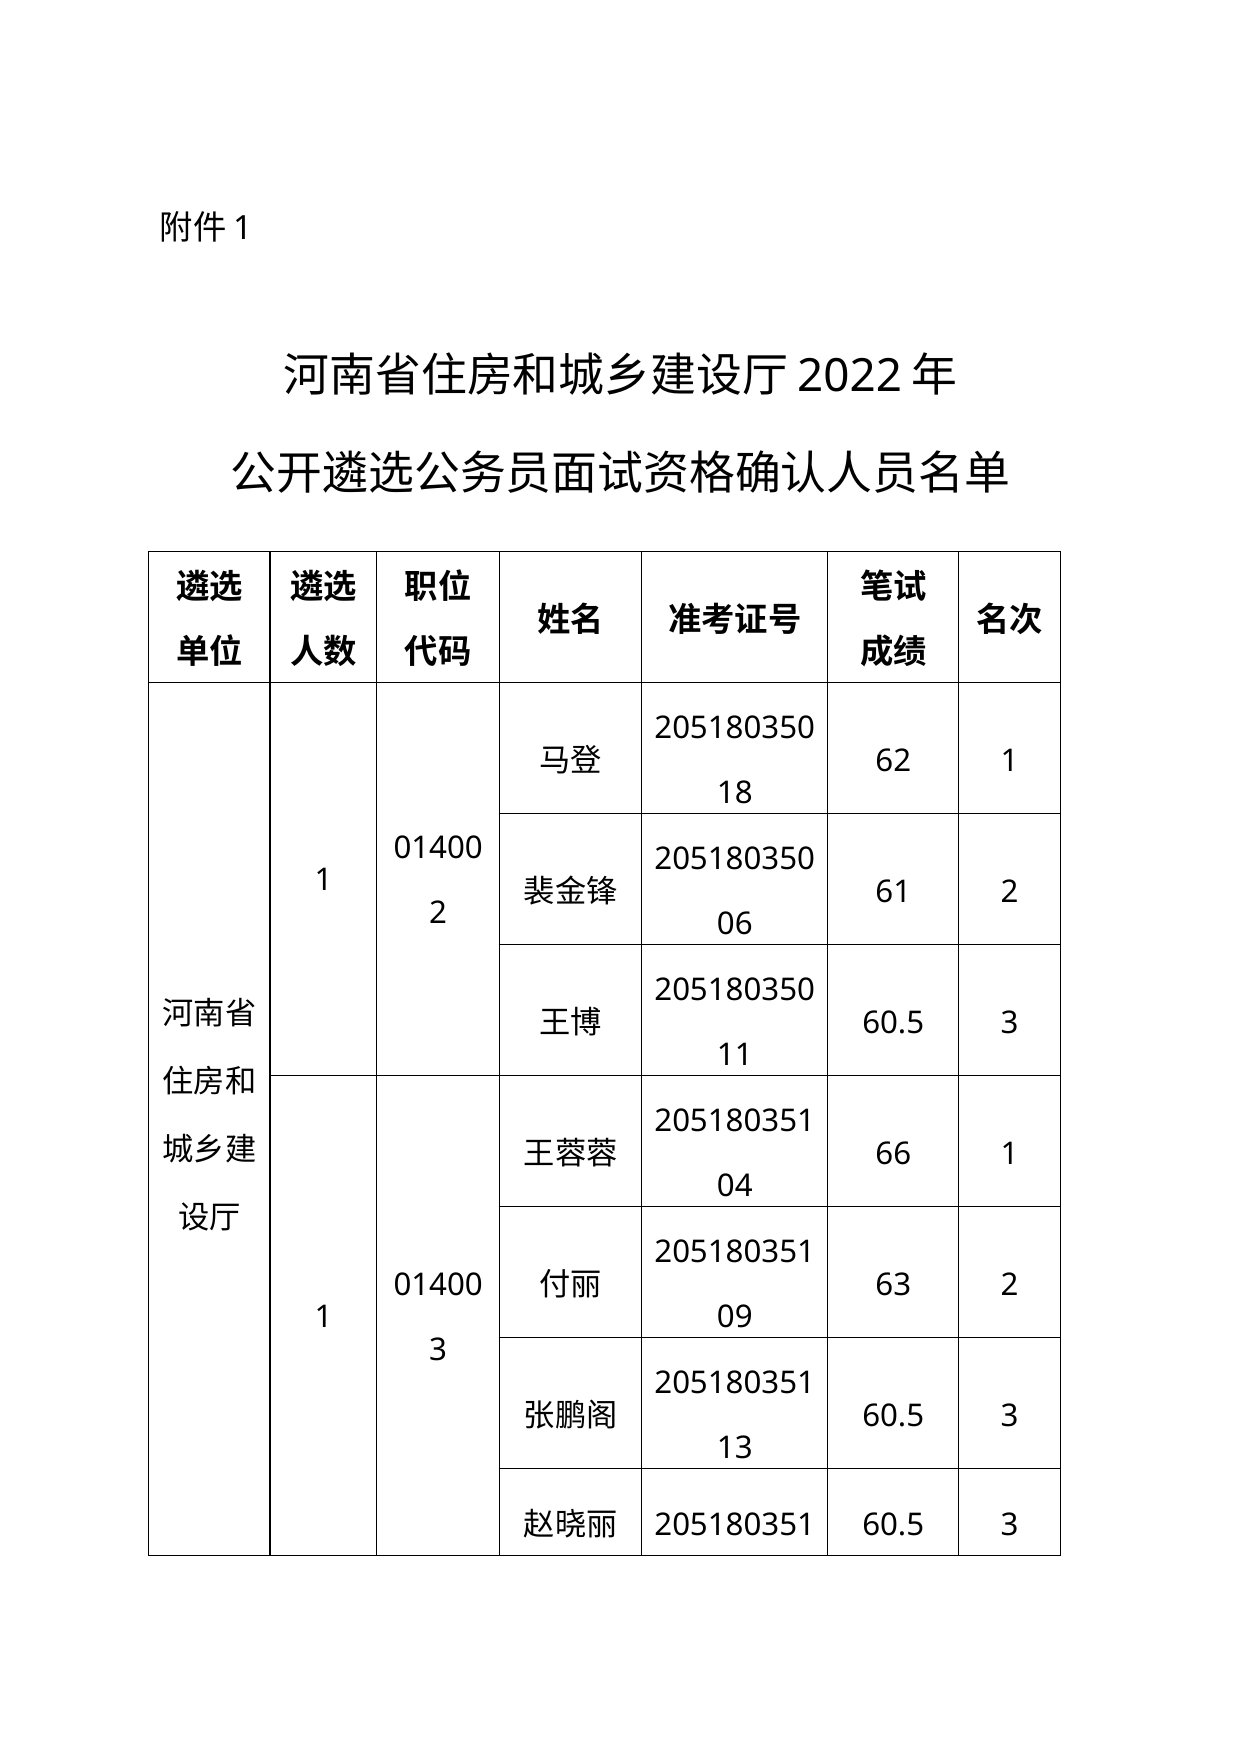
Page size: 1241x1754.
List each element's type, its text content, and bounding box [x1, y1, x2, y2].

table_cell 20518035116 [642, 1469, 827, 1555]
table_cell 赵晓丽 [500, 1469, 641, 1555]
table_cell 20518035006 [642, 814, 827, 944]
table_cell 014003 [377, 1076, 499, 1555]
table_cell 张鹏阁 [500, 1338, 641, 1468]
table_cell 3 [959, 1469, 1060, 1555]
table_header 名次 [959, 552, 1060, 682]
table_header 姓名 [500, 552, 641, 682]
text 河南省住房和城乡建设厅2022年 [159, 323, 1081, 420]
table_cell 60.5 [828, 1469, 958, 1555]
table_cell 3 [959, 945, 1060, 1075]
table_cell 20518035011 [642, 945, 827, 1075]
table_cell 王博 [500, 945, 641, 1075]
text 附件1 [159, 193, 1081, 258]
table_cell 1 [271, 1076, 376, 1555]
table_cell 马登 [500, 683, 641, 813]
table_cell 62 [828, 683, 958, 813]
table_cell 1 [959, 683, 1060, 813]
table_cell 66 [828, 1076, 958, 1206]
table_header 遴选单位 [149, 552, 269, 682]
table_cell 63 [828, 1207, 958, 1337]
table_cell 河南省住房和城乡建设厅 [149, 683, 269, 1555]
table_cell 2 [959, 814, 1060, 944]
table_cell 20518035113 [642, 1338, 827, 1468]
table_cell 1 [271, 683, 376, 1075]
table_cell 20518035109 [642, 1207, 827, 1337]
table_cell 1 [959, 1076, 1060, 1206]
table_cell 61 [828, 814, 958, 944]
table_cell 3 [959, 1338, 1060, 1468]
table_cell 2 [959, 1207, 1060, 1337]
table_cell 付丽 [500, 1207, 641, 1337]
table_cell 014002 [377, 683, 499, 1075]
table_cell 20518035104 [642, 1076, 827, 1206]
text 公开遴选公务员面试资格确认人员名单 [159, 420, 1081, 518]
table_header 准考证号 [642, 552, 827, 682]
table_header 笔试 成绩 [828, 552, 958, 682]
table_cell 20518035018 [642, 683, 827, 813]
table_header 遴选 人数 [271, 552, 376, 682]
table_cell 裴金锋 [500, 814, 641, 944]
table_cell 60.5 [828, 1338, 958, 1468]
table_header 职位 代码 [377, 552, 499, 682]
table_cell 60.5 [828, 945, 958, 1075]
table_cell 王蓉蓉 [500, 1076, 641, 1206]
